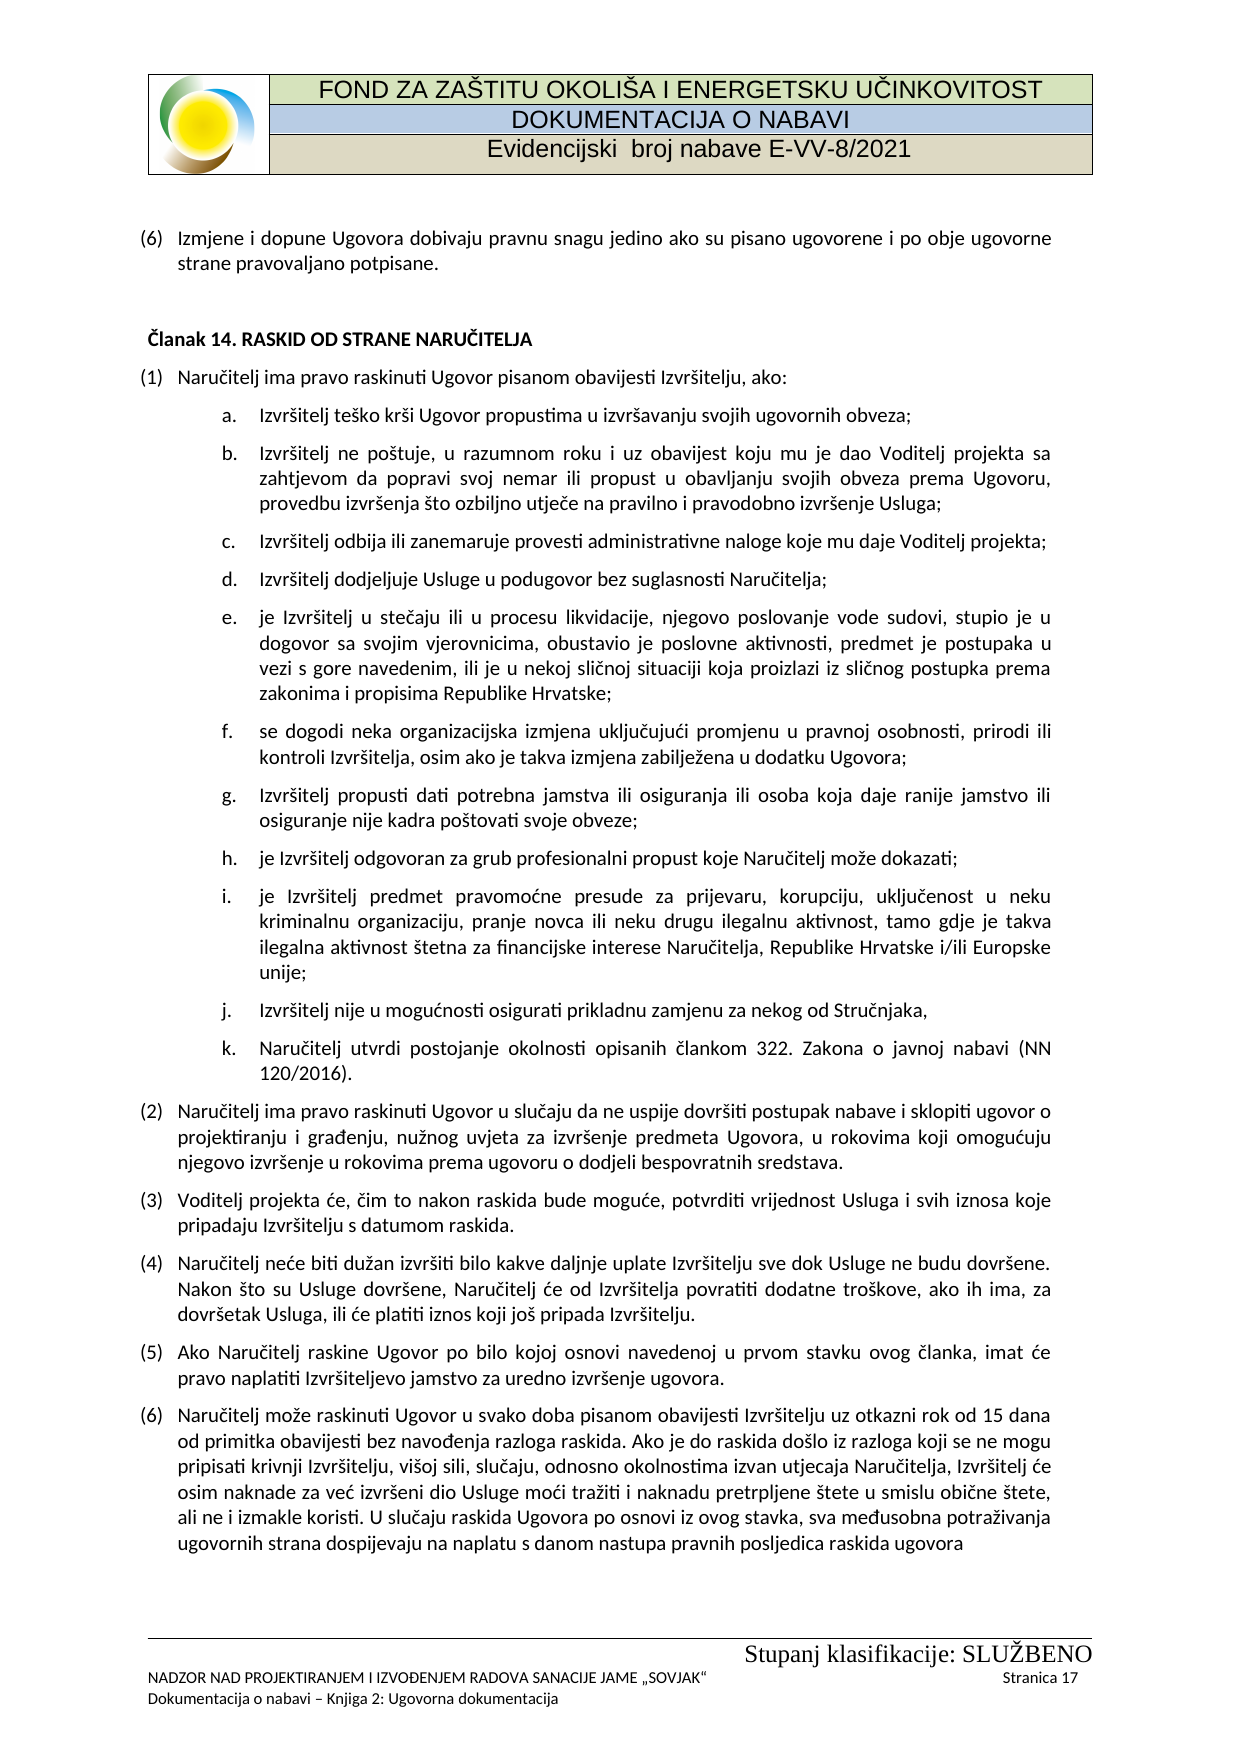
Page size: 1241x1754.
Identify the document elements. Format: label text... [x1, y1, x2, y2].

list je Izvršitelj odgovoran za grub profesionalni propust koje Naručitelj može dokazati; [222, 845, 1053, 871]
list je Izvršitelj u stečaju ili u procesu likvidacije, njegovo poslovanje vode sudovi, stupio je u dogovor sa svojim vjerovnicima, obustavio je poslovne aktivnosti, predmet je postupaka u vezi s gore navedenim, ili je u nekoj sličnoj situaciji koja proizlazi iz sličnog postupka prema zakonima i propisima Republike Hrvatske; [222, 604, 1053, 706]
list Naručitelj neće biti dužan izvršiti bilo kakve daljnje uplate Izvršitelju sve dok Usluge ne budu dovršene. Nakon što su Usluge dovršene, Naručitelj će od Izvršitelja povratiti dodatne troškove, ako ih ima, za dovršetak Usluga, ili će platiti iznos koji još pripada Izvršitelju. [140, 1251, 1053, 1327]
list Izvršitelj nije u mogućnosti osigurati prikladnu zamjenu za nekog od Stručnjaka, [222, 997, 1053, 1023]
list Izvršitelj ne poštuje, u razumnom roku i uz obavijest koju mu je dao Voditelj projekta sa zahtjevom da popravi svoj nemar ili propust u obavljanju svojih obveza prema Ugovoru, provedbu izvršenja što ozbiljno utječe na pravilno i pravodobno izvršenje Usluga; [222, 440, 1053, 516]
list je Izvršitelj predmet pravomoćne presude za prijevaru, korupciju, uključenost u neku kriminalnu organizaciju, pranje novca ili neku drugu ilegalnu aktivnost, tamo gdje je takva ilegalna aktivnost štetna za financijske interese Naručitelja, Republike Hrvatske i/ili Europske unije; [222, 883, 1053, 985]
list Naručitelj ima pravo raskinuti Ugovor pisanom obavijesti Izvršitelju, ako: [140, 364, 1053, 389]
list Izvršitelj dodjeljuje Usluge u podugovor bez suglasnosti Naručitelja; [222, 566, 1053, 592]
list Voditelj projekta će, čim to nakon raskida bude moguće, potvrditi vrijednost Usluga i svih iznosa koje pripadaju Izvršitelju s datumom raskida. [140, 1187, 1053, 1238]
list Naručitelj može raskinuti Ugovor u svako doba pisanom obavijesti Izvršitelju uz otkazni rok od 15 dana od primitka obavijesti bez navođenja razloga raskida. Ako je do raskida došlo iz razloga koji se ne mogu pripisati krivnji Izvršitelju, višoj sili, slučaju, odnosno okolnostima izvan utjecaja Naručitelja, Izvršitelj će osim naknade za već izvršeni dio Usluge moći tražiti i naknadu pretrpljene štete u smislu obične štete, ali ne i izmakle koristi. U slučaju raskida Ugovora po osnovi iz ovog stavka, sva međusobna potraživanja ugovornih strana dospijevaju na naplatu s danom nastupa pravnih posljedica raskida ugovora [140, 1403, 1053, 1555]
list Ako Naručitelj raskine Ugovor po bilo kojoj osnovi navedenoj u prvom stavku ovog članka, imat će pravo naplatiti Izvršiteljevo jamstvo za uredno izvršenje ugovora. [140, 1339, 1053, 1390]
list Izvršitelj odbija ili zanemaruje provesti administrativne naloge koje mu daje Voditelj projekta; [222, 528, 1053, 554]
picture [159, 75, 255, 174]
list Izvršitelj propusti dati potrebna jamstva ili osiguranja ili osoba koja daje ranije jamstvo ili osiguranje nije kadra poštovati svoje obveze; [222, 782, 1053, 833]
list Naručitelj utvrdi postojanje okolnosti opisanih člankom 322. Zakona o javnoj nabavi (NN 120/2016). [222, 1035, 1053, 1086]
list Naručitelj ima pravo raskinuti Ugovor u slučaju da ne uspije dovršiti postupak nabave i sklopiti ugovor o projektiranju i građenju, nužnog uvjeta za izvršenje predmeta Ugovora, u rokovima koji omogućuju njegovo izvršenje u rokovima prema ugovoru o dodjeli bespovratnih sredstava. [140, 1098, 1053, 1175]
text Članak 14. RASKID OD STRANE NARUČITELJA [148, 326, 1053, 351]
list Izmjene i dopune Ugovora dobivaju pravnu snagu jedino ako su pisano ugovorene i po obje ugovorne strane pravovaljano potpisane. [140, 225, 1053, 276]
list se dogodi neka organizacijska izmjena uključujući promjenu u pravnoj osobnosti, prirodi ili kontroli Izvršitelja, osim ako je takva izmjena zabilježena u dodatku Ugovora; [222, 718, 1053, 769]
list Izvršitelj teško krši Ugovor propustima u izvršavanju svojih ugovornih obveza; [222, 402, 1053, 427]
